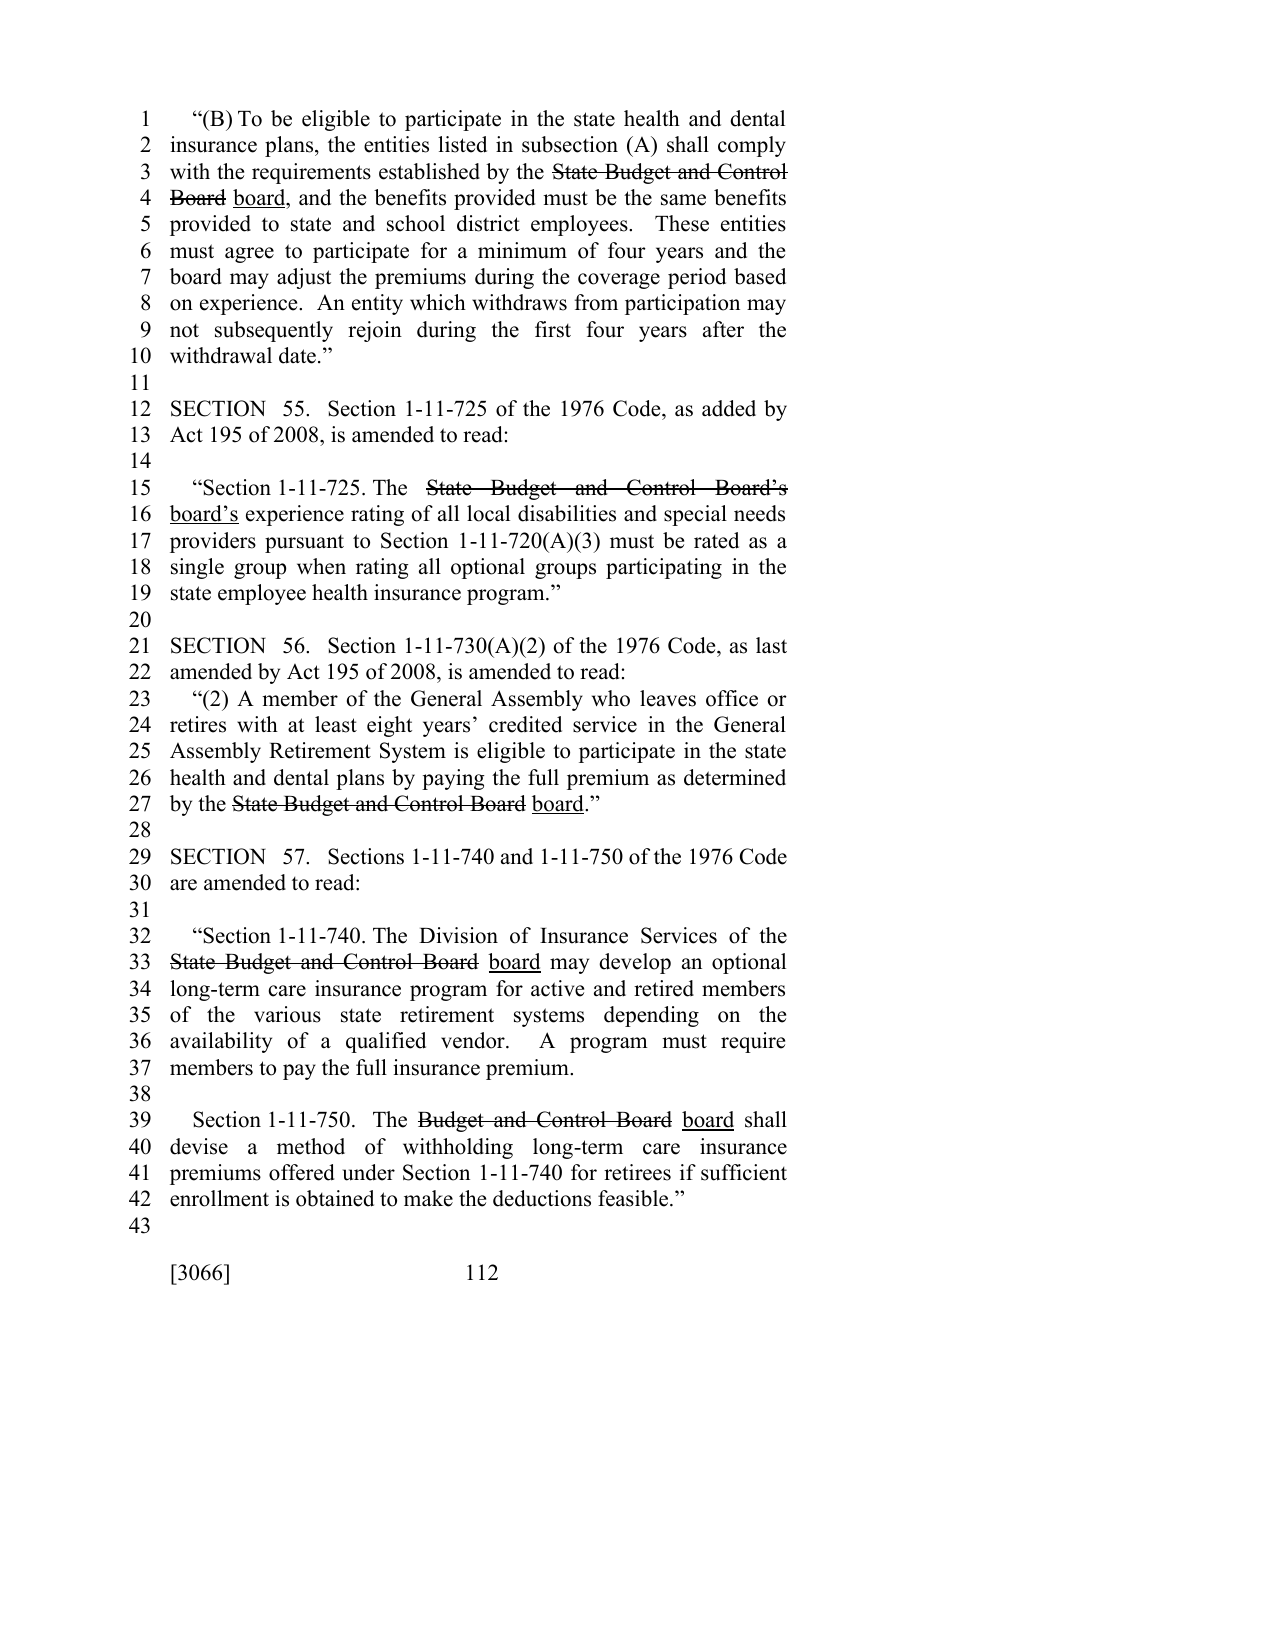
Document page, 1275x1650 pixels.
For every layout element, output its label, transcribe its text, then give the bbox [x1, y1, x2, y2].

text “Section 1-11-740. The Division of Insurance Services of the State Budget and Control Board board may develop an optional long-term care insurance program for active and retired members of the various state retirement systems depending on the availability of a qualified vendor. A program must require members to pay the full insurance premium. [169, 922, 787, 1080]
text SECTION 56. Section 1-11-730(A)(2) of the 1976 Code, as last amended by Act 195 of 2008, is amended to read: [169, 632, 787, 685]
text Section 1-11-750. The Budget and Control Board board shall devise a method of withholding long-term care insurance premiums offered under Section 1-11-740 for retirees if sufficient enrollment is obtained to make the deductions feasible.” [169, 1106, 787, 1212]
text SECTION 55. Section 1-11-725 of the 1976 Code, as added by Act 195 of 2008, is amended to read: [169, 395, 787, 448]
text “(B) To be eligible to participate in the state health and dental insurance plans, the entities listed in subsection (A) shall comply with the requirements established by the State Budget and Control Board board, and the benefits provided must be the same benefits provided to state and school district employees. These entities must agree to participate for a minimum of four years and the board may adjust the premiums during the coverage period based on experience. An entity which withdraws from participation may not subsequently rejoin during the first four years after the withdrawal date.” [169, 105, 787, 368]
text SECTION 57. Sections 1-11-740 and 1-11-750 of the 1976 Code are amended to read: [169, 843, 787, 896]
text “Section 1-11-725. The State Budget and Control Board’s board’s experience rating of all local disabilities and special needs providers pursuant to Section 1-11-720(A)(3) must be rated as a single group when rating all optional groups participating in the state employee health insurance program.” [169, 474, 787, 606]
text “(2) A member of the General Assembly who leaves office or retires with at least eight years’ credited service in the General Assembly Retirement System is eligible to participate in the state health and dental plans by paying the full premium as determined by the State Budget and Control Board board.” [169, 685, 787, 817]
